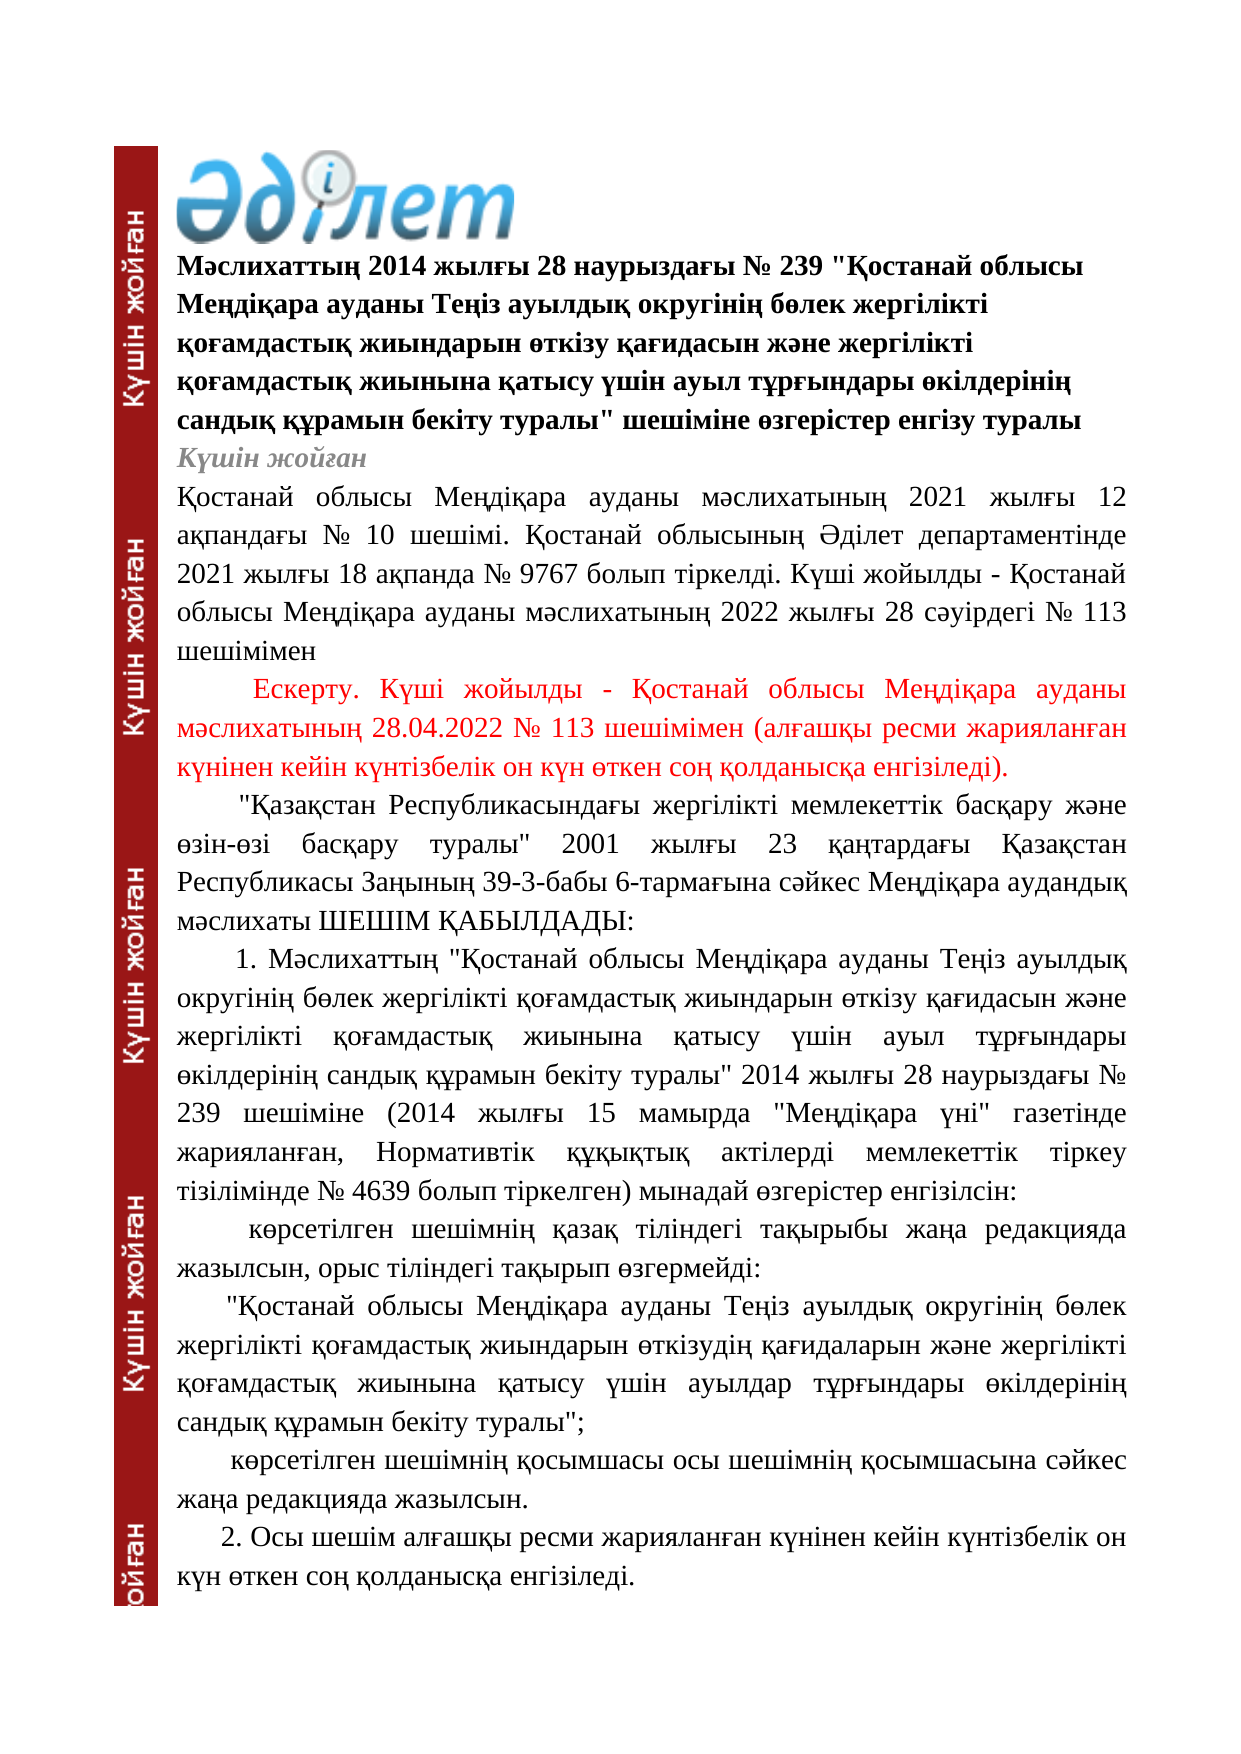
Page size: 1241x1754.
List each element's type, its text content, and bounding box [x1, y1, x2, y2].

text Мәслихаттың 2014 жылғы 28 наурыздағы № 239 "Қостанай облысы Меңдіқара ауданы Теңіз ауылдық округінің бөлек жергілікті қоғамдастық жиындарын өткізу қағидасын және жергілікті қоғамдастық жиынына қатысу үшін ауыл тұрғындары өкілдерінің сандық құрамын бекіту туралы" шешіміне өзгерістер енгізу туралы [112, 248, 1128, 435]
picture [114, 1592, 158, 1606]
picture [114, 936, 158, 941]
text 2. Осы шешім алғашқы ресми жарияланған күнінен кейін күнтізбелік он күн өткен соң қолданысқа енгізіледі. [112, 1519, 1128, 1592]
text Күшін жойған [112, 440, 1128, 474]
picture [114, 782, 158, 787]
text "Қазақстан Республикасындағы жергілікті мемлекеттік басқару және өзін-өзі басқару туралы" 2001 жылғы 23 қаңтардағы Қазақстан Республикасы Заңының 39-3-бабы 6-тармағына сәйкес Меңдіқара аудандық мәслихаты ШЕШІМ ҚАБЫЛДАДЫ: [112, 787, 1128, 936]
text Ескерту. Күші жойылды - Қостанай облысы Меңдіқара ауданы мәслихатының 28.04.2022 № 113 шешімімен (алғашқы ресми жарияланған күнінен кейін күнтізбелік он күн өткен соң қолданысқа енгізіледі). [112, 672, 1128, 782]
picture [114, 435, 158, 440]
picture [176, 150, 515, 244]
text 1. Мәслихаттың "Қостанай облысы Меңдіқара ауданы Теңіз ауылдық округінің бөлек жергілікті қоғамдастық жиындарын өткізу қағидасын және жергілікті қоғамдастық жиынына қатысу үшін ауыл тұрғындары өкілдерінің сандық құрамын бекіту туралы" 2014 жылғы 28 наурыздағы № 239 шешіміне (2014 жылғы 15 мамырда "Меңдіқара үні" газетінде жарияланған, Нормативтік құқықтық актілерді мемлекеттік тіркеу тізілімінде № 4639 болып тіркелген) мынадай өзгерістер енгізілсін: [112, 941, 1128, 1206]
picture [114, 1206, 158, 1211]
text көрсетілген шешімнің қосымшасы осы шешімнің қосымшасына сәйкес жаңа редакцияда жазылсын. [112, 1442, 1128, 1514]
text "Қостанай облысы Меңдіқара ауданы Теңіз ауылдық округінің бөлек жергілікті қоғамдастық жиындарын өткізудің қағидаларын және жергілікті қоғамдастық жиынына қатысу үшін ауылдар тұрғындары өкілдерінің сандық құрамын бекіту туралы"; [112, 1288, 1128, 1437]
picture [114, 667, 158, 672]
picture [114, 1514, 158, 1519]
picture [114, 146, 158, 248]
text Қостанай облысы Меңдіқара ауданы мәслихатының 2021 жылғы 12 ақпандағы № 10 шешімі. Қостанай облысының Әділет департаментінде 2021 жылғы 18 ақпанда № 9767 болып тіркелді. Күші жойылды - Қостанай облысы Меңдіқара ауданы мәслихатының 2022 жылғы 28 сәуірдегі № 113 шешімімен [112, 479, 1128, 667]
picture [114, 474, 158, 479]
picture [114, 1437, 158, 1442]
picture [114, 1283, 158, 1288]
text көрсетілген шешімнің қазақ тіліндегі тақырыбы жаңа редакцияда жазылсын, орыс тіліндегі тақырып өзгермейді: [112, 1211, 1128, 1283]
